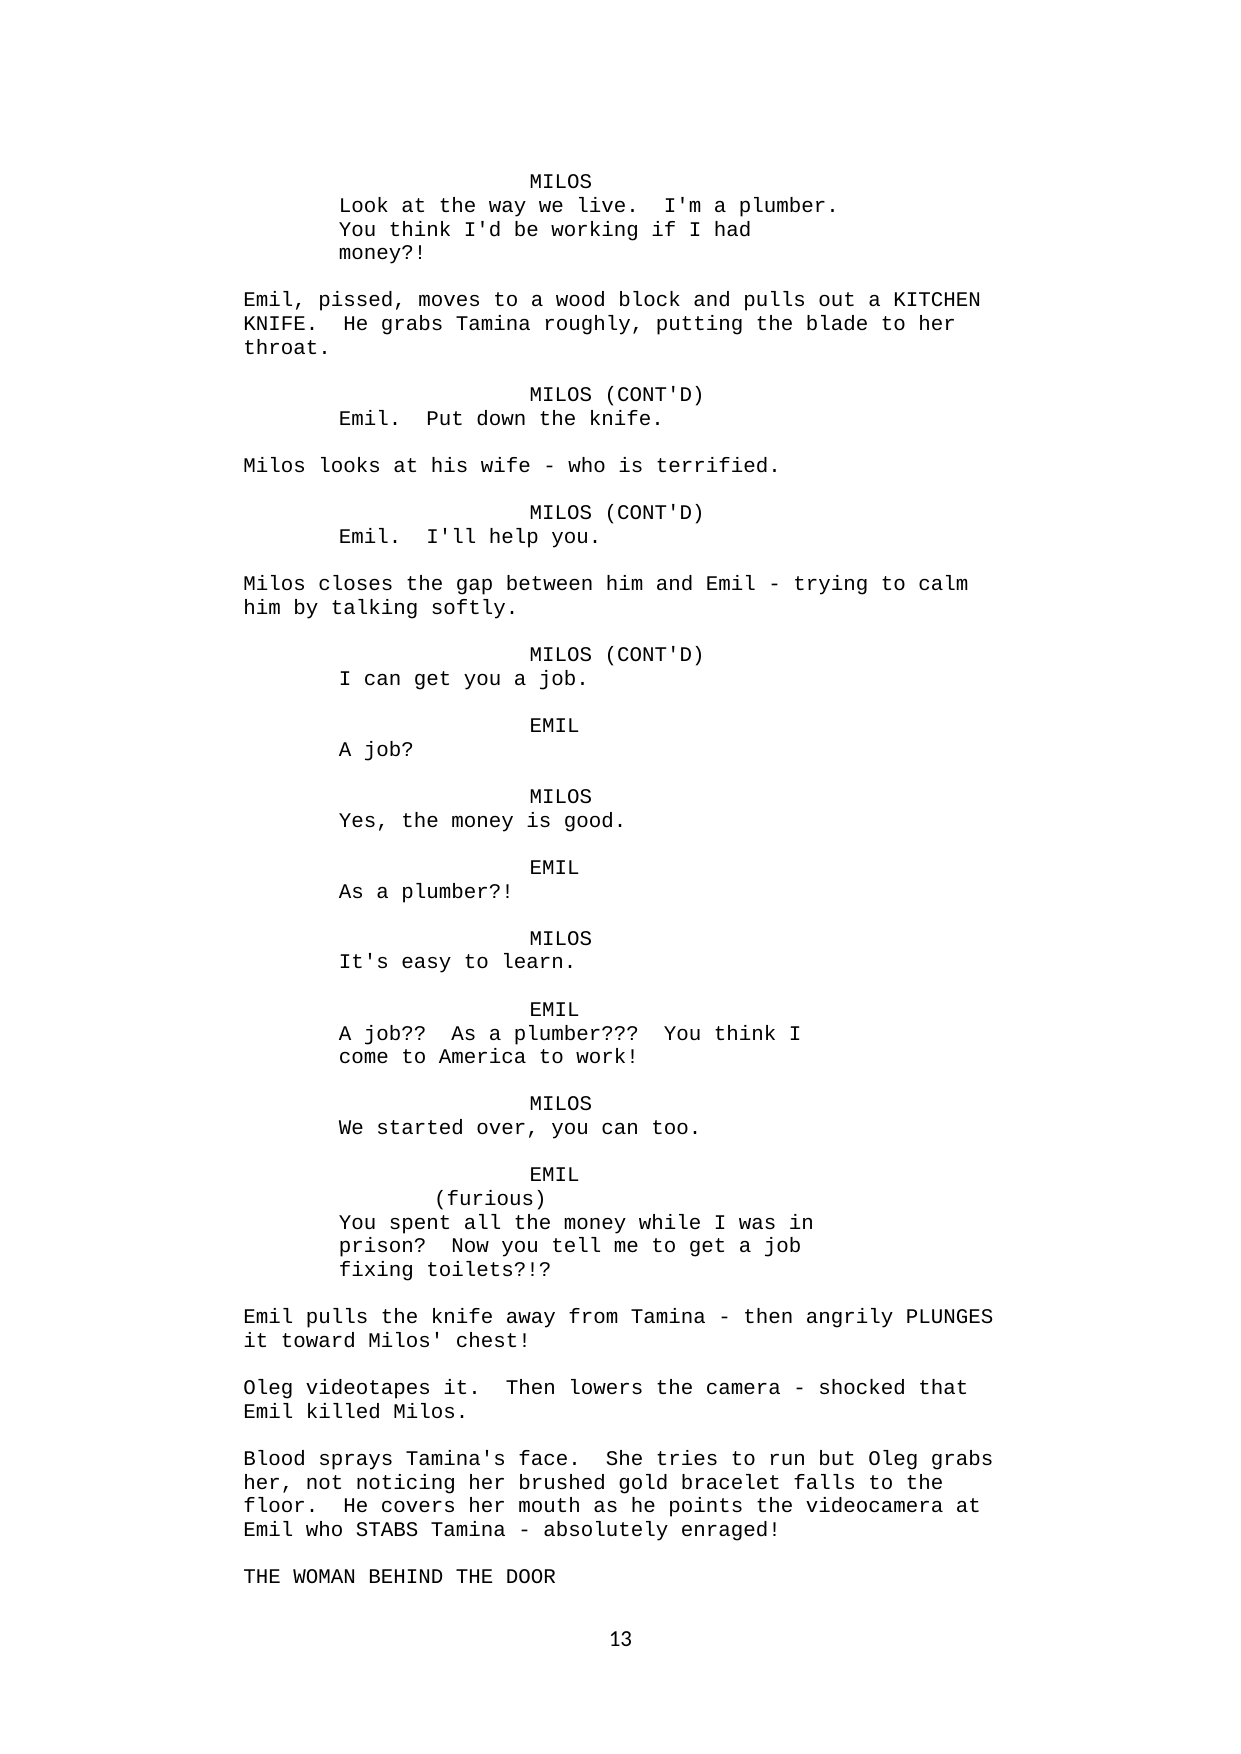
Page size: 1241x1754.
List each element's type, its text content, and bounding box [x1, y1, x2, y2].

text money?! [148, 242, 1093, 266]
text A job? [148, 739, 1093, 762]
text EMIL [148, 715, 1093, 739]
text MILOS [148, 1093, 1093, 1117]
text EMIL [148, 999, 1093, 1022]
text her, not noticing her brushed gold bracelet falls to the [148, 1472, 1093, 1495]
text EMIL [148, 857, 1093, 881]
text You spent all the money while I was in [148, 1212, 1093, 1235]
text Milos looks at his wife - who is terrified. [148, 455, 1093, 479]
text We started over, you can too. [148, 1117, 1093, 1141]
text come to America to work! [148, 1046, 1093, 1070]
text Emil. Put down the knife. [148, 408, 1093, 431]
text MILOS [148, 786, 1093, 810]
text I can get you a job. [148, 668, 1093, 691]
text him by talking softly. [148, 597, 1093, 621]
text MILOS (CONT'D) [148, 384, 1093, 408]
text A job?? As a plumber??? You think I [148, 1022, 1093, 1046]
text floor. He covers her mouth as he points the videocamera at [148, 1495, 1093, 1519]
text Emil, pissed, moves to a wood block and pulls out a KITCHEN [148, 289, 1093, 313]
text MILOS (CONT'D) [148, 502, 1093, 526]
text Look at the way we live. I'm a plumber. [148, 195, 1093, 218]
text It's easy to learn. [148, 952, 1093, 975]
text MILOS [148, 171, 1093, 195]
text fixing toilets?!? [148, 1259, 1093, 1283]
text prison? Now you tell me to get a job [148, 1235, 1093, 1259]
text MILOS [148, 928, 1093, 952]
text EMIL [148, 1164, 1093, 1188]
text Emil killed Milos. [148, 1401, 1093, 1424]
text Yes, the money is good. [148, 810, 1093, 833]
text You think I'd be working if I had [148, 218, 1093, 242]
text Emil pulls the knife away from Tamina - then angrily PLUNGES [148, 1306, 1093, 1330]
text it toward Milos' chest! [148, 1330, 1093, 1353]
text KNIFE. He grabs Tamina roughly, putting the blade to her [148, 313, 1093, 337]
text Emil. I'll help you. [148, 526, 1093, 549]
text (furious) [148, 1188, 1093, 1212]
text As a plumber?! [148, 881, 1093, 904]
text THE WOMAN BEHIND THE DOOR [148, 1566, 1093, 1590]
text Blood sprays Tamina's face. She tries to run but Oleg grabs [148, 1448, 1093, 1472]
text Oleg videotapes it. Then lowers the camera - shocked that [148, 1377, 1093, 1401]
text Emil who STABS Tamina - absolutely enraged! [148, 1519, 1093, 1543]
text throat. [148, 337, 1093, 360]
text Milos closes the gap between him and Emil - trying to calm [148, 573, 1093, 597]
text MILOS (CONT'D) [148, 644, 1093, 668]
